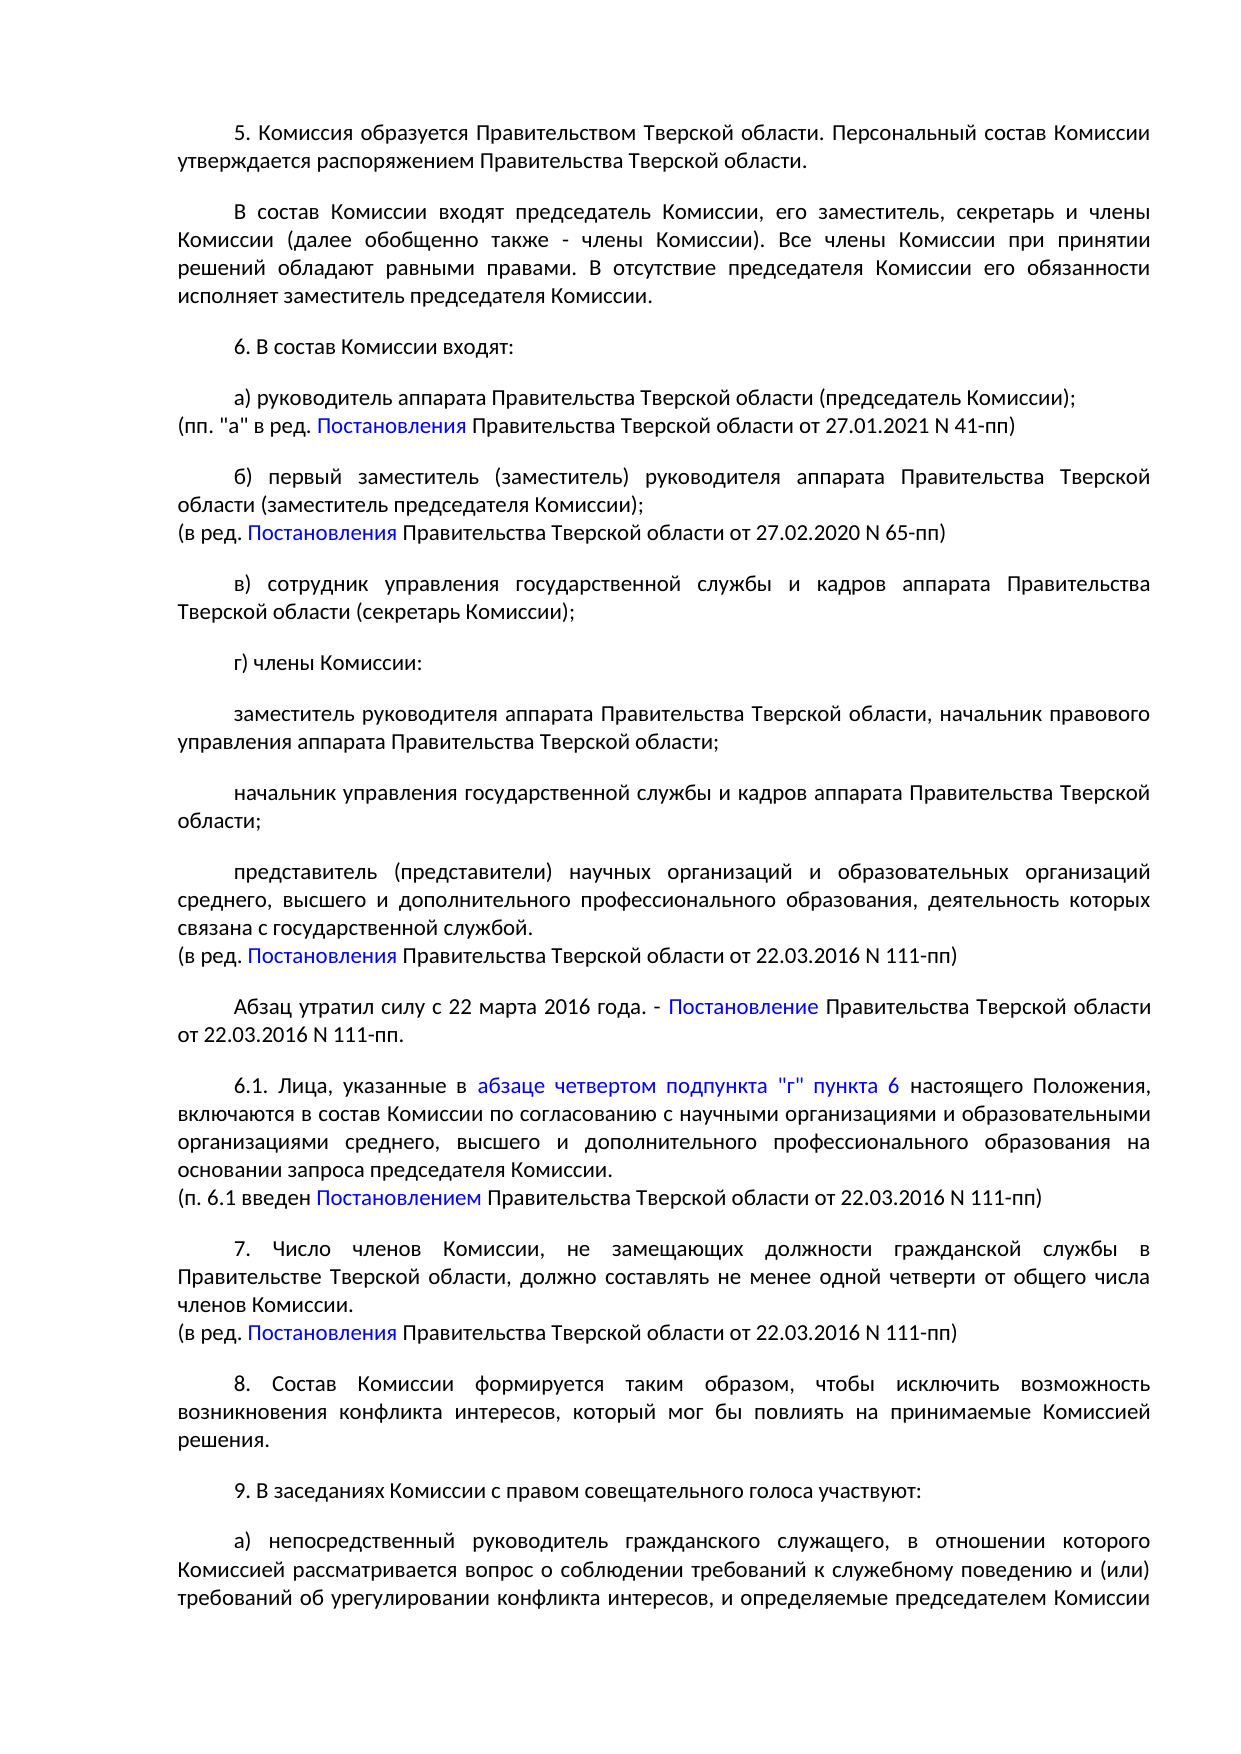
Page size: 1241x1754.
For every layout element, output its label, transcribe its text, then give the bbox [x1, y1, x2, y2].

text начальник управления государственной службы и кадров аппарата Правительства Тверской области; [177, 778, 1152, 834]
text 5. Комиссия образуется Правительством Тверской области. Персональный состав Комиссии утверждается распоряжением Правительства Тверской области. [177, 118, 1152, 174]
text представитель (представители) научных организаций и образовательных организаций среднего, высшего и дополнительного профессионального образования, деятельность которых связана с государственной службой. [177, 857, 1152, 941]
text 6. В состав Комиссии входят: [177, 332, 1152, 360]
text г) члены Комиссии: [177, 648, 1152, 676]
text (в ред. Постановления Правительства Тверской области от 22.03.2016 N 111-пп) [177, 941, 1152, 969]
text (п. 6.1 введен Постановлением Правительства Тверской области от 22.03.2016 N 111-пп) [177, 1183, 1152, 1211]
text заместитель руководителя аппарата Правительства Тверской области, начальник правового управления аппарата Правительства Тверской области; [177, 699, 1152, 755]
text б) первый заместитель (заместитель) руководителя аппарата Правительства Тверской области (заместитель председателя Комиссии); [177, 462, 1152, 518]
text Абзац утратил силу с 22 марта 2016 года. - Постановление Правительства Тверской области от 22.03.2016 N 111-пп. [177, 992, 1152, 1048]
text 7. Число членов Комиссии, не замещающих должности гражданской службы в Правительстве Тверской области, должно составлять не менее одной четверти от общего числа членов Комиссии. [177, 1234, 1152, 1318]
text а) руководитель аппарата Правительства Тверской области (председатель Комиссии); [177, 383, 1152, 411]
text 6.1. Лица, указанные в абзаце четвертом подпункта "г" пункта 6 настоящего Положения, включаются в состав Комиссии по согласованию с научными организациями и образовательными организациями среднего, высшего и дополнительного профессионального образования на основании запроса председателя Комиссии. [177, 1071, 1152, 1183]
text в) сотрудник управления государственной службы и кадров аппарата Правительства Тверской области (секретарь Комиссии); [177, 569, 1152, 625]
text 9. В заседаниях Комиссии с правом совещательного голоса участвуют: [177, 1476, 1152, 1504]
text (пп. "а" в ред. Постановления Правительства Тверской области от 27.01.2021 N 41-пп) [177, 411, 1152, 439]
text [177, 1527, 1152, 1611]
text (в ред. Постановления Правительства Тверской области от 27.02.2020 N 65-пп) [177, 518, 1152, 546]
text В состав Комиссии входят председатель Комиссии, его заместитель, секретарь и члены Комиссии (далее обобщенно также - члены Комиссии). Все члены Комиссии при принятии решений обладают равными правами. В отсутствие председателя Комиссии его обязанности исполняет заместитель председателя Комиссии. [177, 197, 1152, 309]
text 8. Состав Комиссии формируется таким образом, чтобы исключить возможность возникновения конфликта интересов, который мог бы повлиять на принимаемые Комиссией решения. [177, 1369, 1152, 1453]
text (в ред. Постановления Правительства Тверской области от 22.03.2016 N 111-пп) [177, 1318, 1152, 1346]
